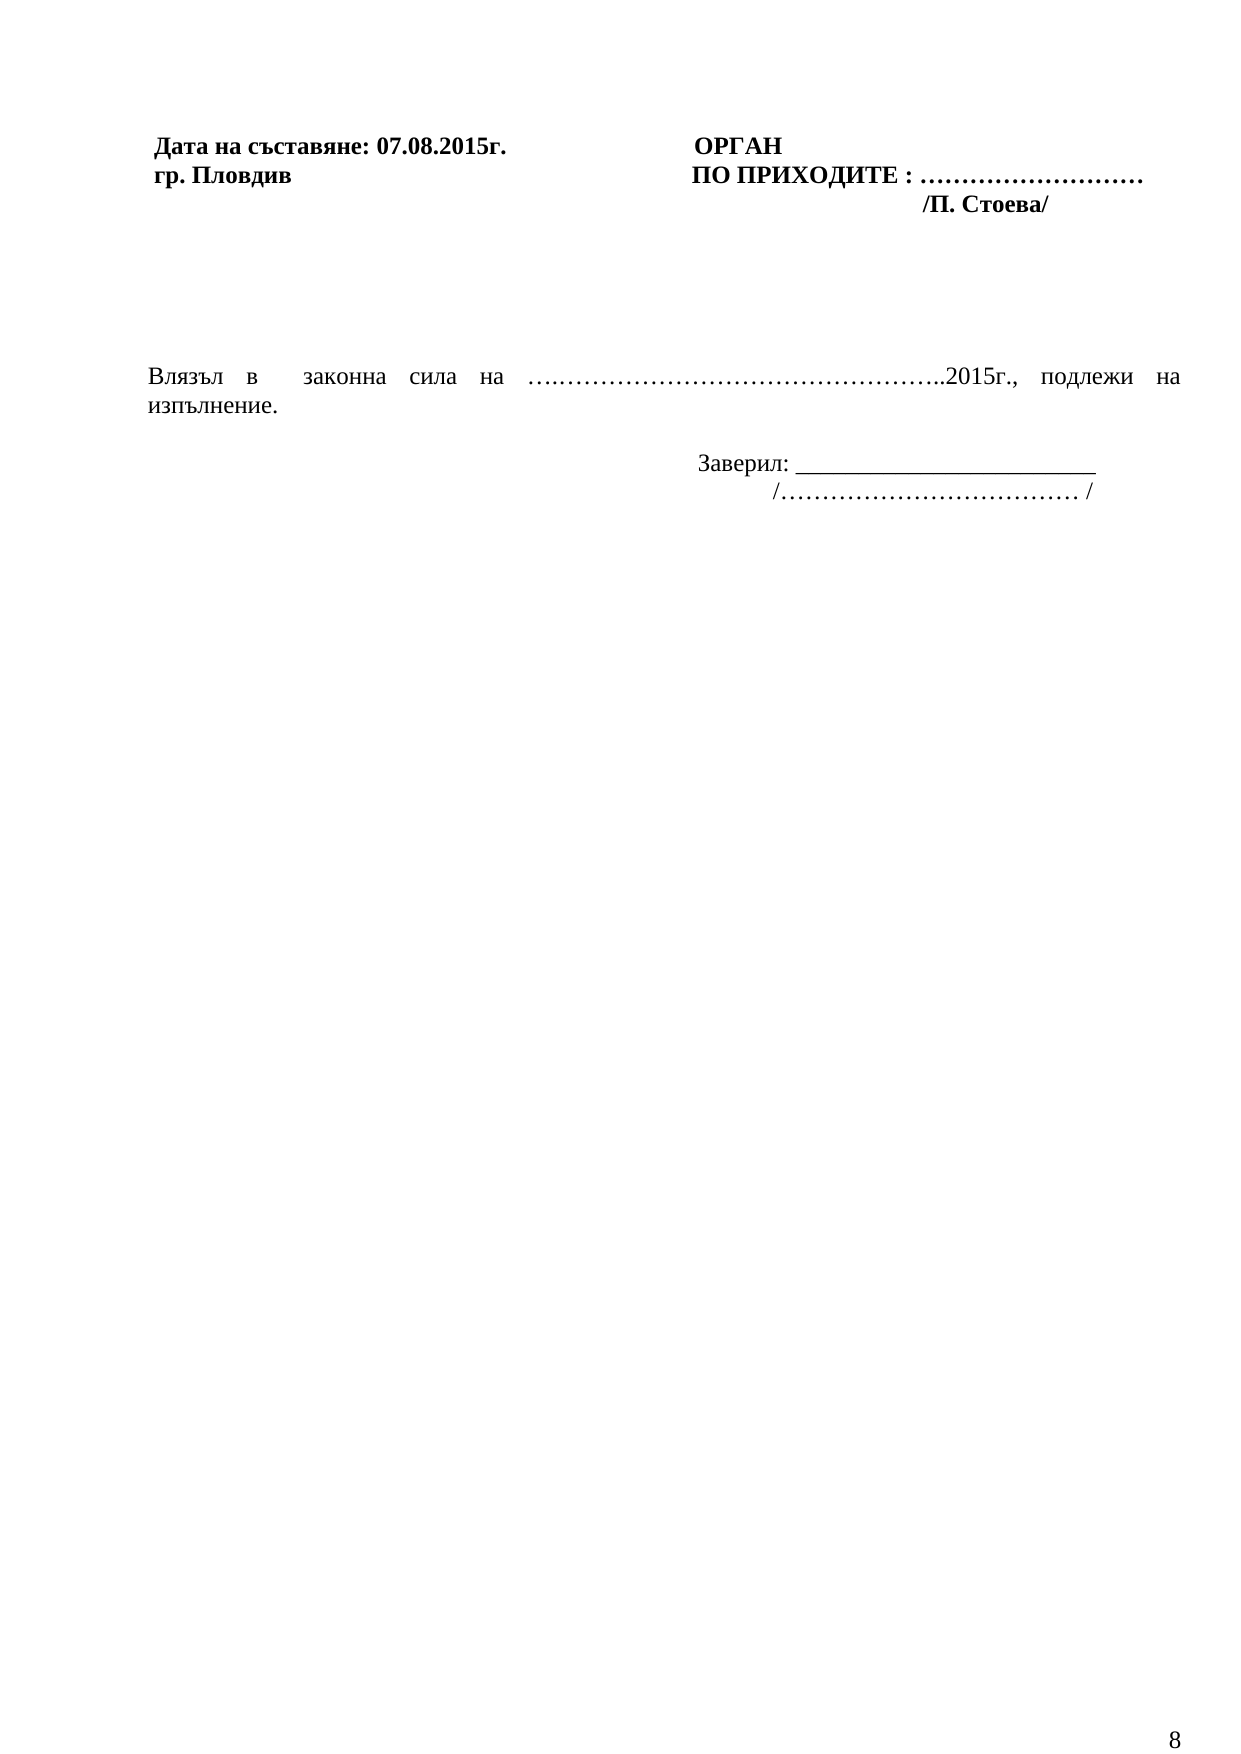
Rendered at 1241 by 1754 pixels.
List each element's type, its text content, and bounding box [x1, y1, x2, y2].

text /……………………………… / [148, 476, 1181, 505]
text /П. Стоева/ [148, 189, 1181, 218]
text гр. Пловдив ПО ПРИХОДИТЕ : ……………………… [148, 160, 1181, 189]
text Дата на съставяне: 07.08.2015г. ОРГАН [148, 131, 1181, 160]
text Заверил: ________________________ [148, 448, 1181, 476]
text Влязъл в законна сила на ….………………………………………..2015г., подлежи на изпълнение. [148, 361, 1181, 419]
